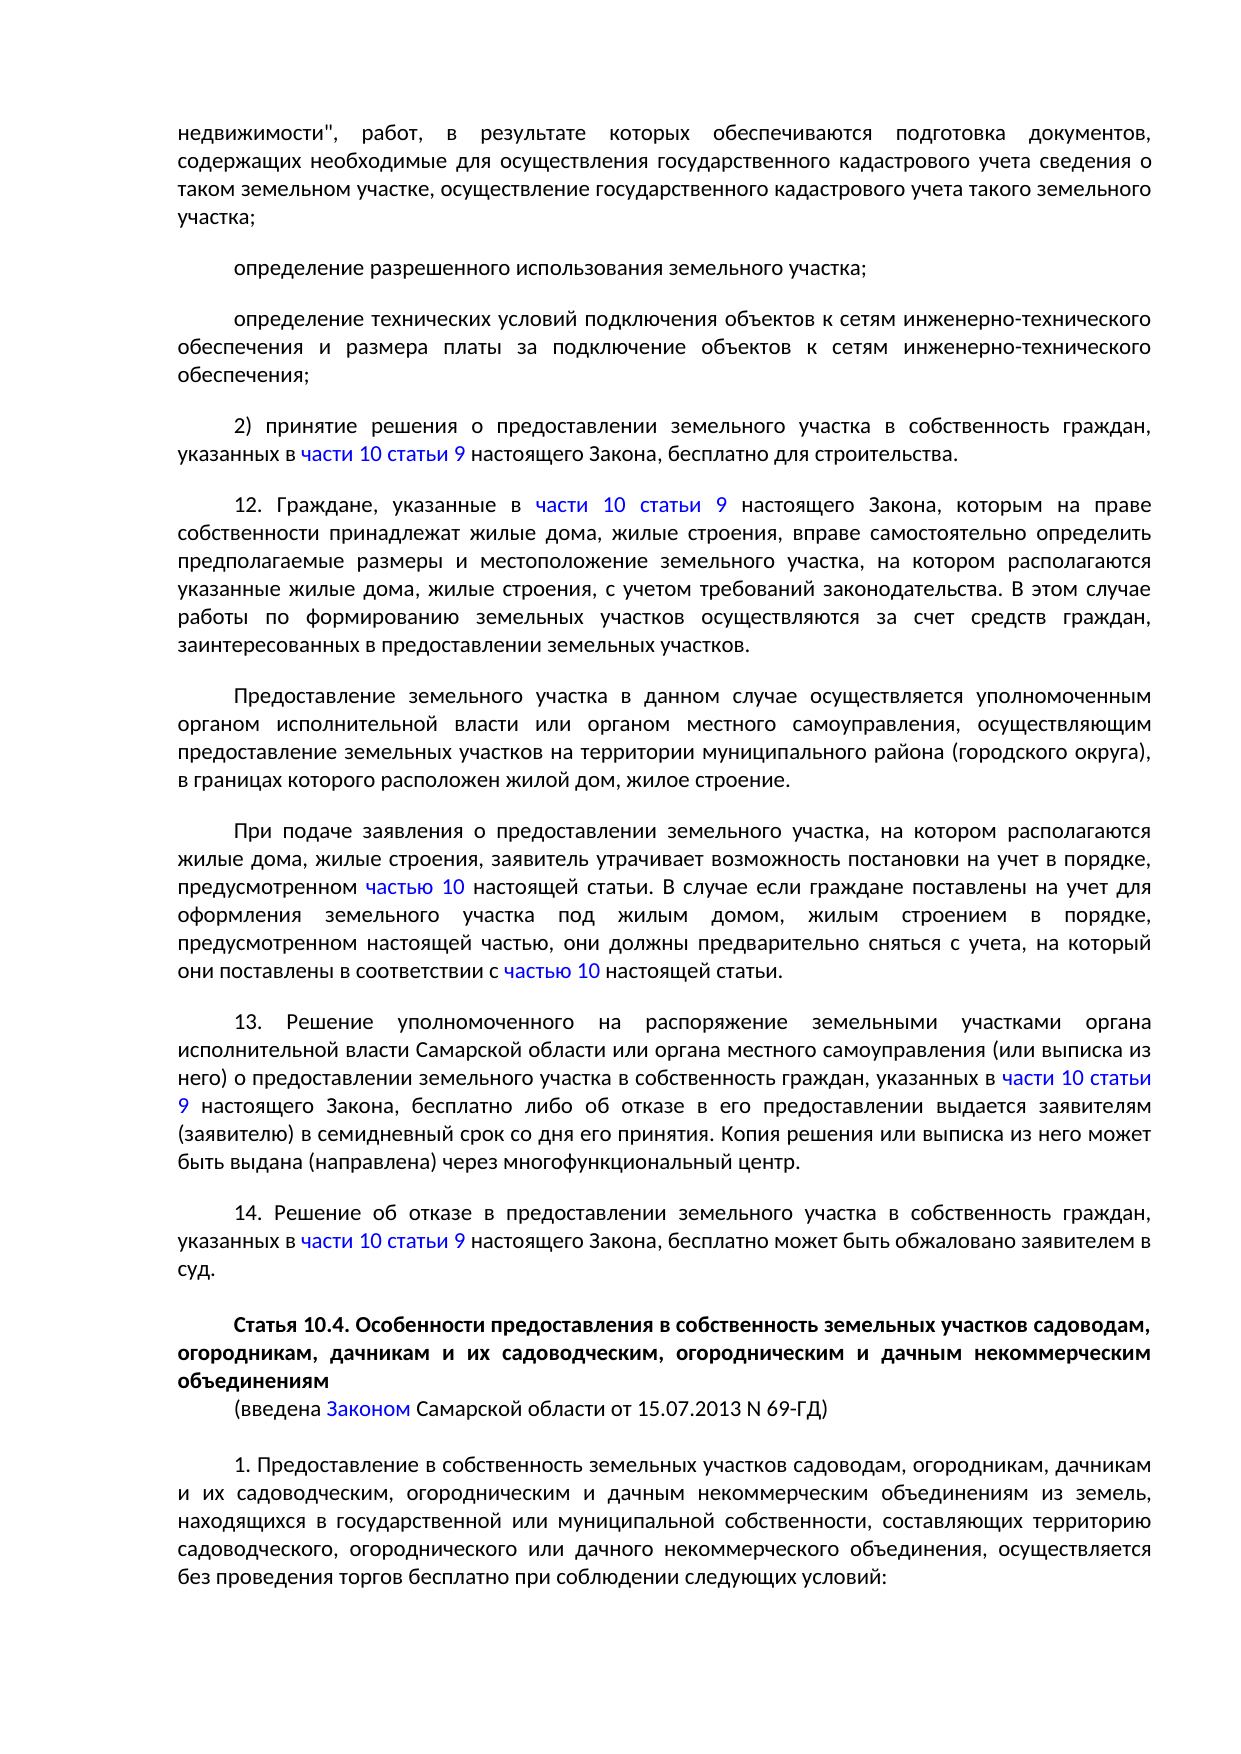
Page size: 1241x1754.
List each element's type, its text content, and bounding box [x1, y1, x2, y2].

text При подаче заявления о предоставлении земельного участка, на котором располагаются жилые дома, жилые строения, заявитель утрачивает возможность постановки на учет в порядке, предусмотренном частью 10 настоящей статьи. В случае если граждане поставлены на учет для оформления земельного участка под жилым домом, жилым строением в порядке, предусмотренном настоящей частью, они должны предварительно сняться с учета, на который они поставлены в соответствии с частью 10 настоящей статьи. [177, 816, 1152, 984]
text 12. Граждане, указанные в части 10 статьи 9 настоящего Закона, которым на праве собственности принадлежат жилые дома, жилые строения, вправе самостоятельно определить предполагаемые размеры и местоположение земельного участка, на котором располагаются указанные жилые дома, жилые строения, с учетом требований законодательства. В этом случае работы по формированию земельных участков осуществляются за счет средств граждан, заинтересованных в предоставлении земельных участков. [177, 490, 1152, 658]
text (введена Законом Самарской области от 15.07.2013 N 69-ГД) [177, 1394, 1152, 1422]
text 1. Предоставление в собственность земельных участков садоводам, огородникам, дачникам и их садоводческим, огородническим и дачным некоммерческим объединениям из земель, находящихся в государственной или муниципальной собственности, составляющих территорию садоводческого, огороднического или дачного некоммерческого объединения, осуществляется без проведения торгов бесплатно при соблюдении следующих условий: [177, 1450, 1152, 1590]
text 14. Решение об отказе в предоставлении земельного участка в собственность граждан, указанных в части 10 статьи 9 настоящего Закона, бесплатно может быть обжаловано заявителем в суд. [177, 1198, 1152, 1282]
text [177, 118, 1152, 230]
text Предоставление земельного участка в данном случае осуществляется уполномоченным органом исполнительной власти или органом местного самоуправления, осуществляющим предоставление земельных участков на территории муниципального района (городского округа), в границах которого расположен жилой дом, жилое строение. [177, 681, 1152, 793]
title Статья 10.4. Особенности предоставления в собственность земельных участков садоводам, огородникам, дачникам и их садоводческим, огородническим и дачным некоммерческим объединениям [177, 1310, 1152, 1394]
text 13. Решение уполномоченного на распоряжение земельными участками органа исполнительной власти Самарской области или органа местного самоуправления (или выписка из него) о предоставлении земельного участка в собственность граждан, указанных в части 10 статьи 9 настоящего Закона, бесплатно либо об отказе в его предоставлении выдается заявителям (заявителю) в семидневный срок со дня его принятия. Копия решения или выписка из него может быть выдана (направлена) через многофункциональный центр. [177, 1007, 1152, 1175]
text 2) принятие решения о предоставлении земельного участка в собственность граждан, указанных в части 10 статьи 9 настоящего Закона, бесплатно для строительства. [177, 411, 1152, 467]
text определение разрешенного использования земельного участка; [177, 253, 1152, 281]
text определение технических условий подключения объектов к сетям инженерно-технического обеспечения и размера платы за подключение объектов к сетям инженерно-технического обеспечения; [177, 304, 1152, 388]
